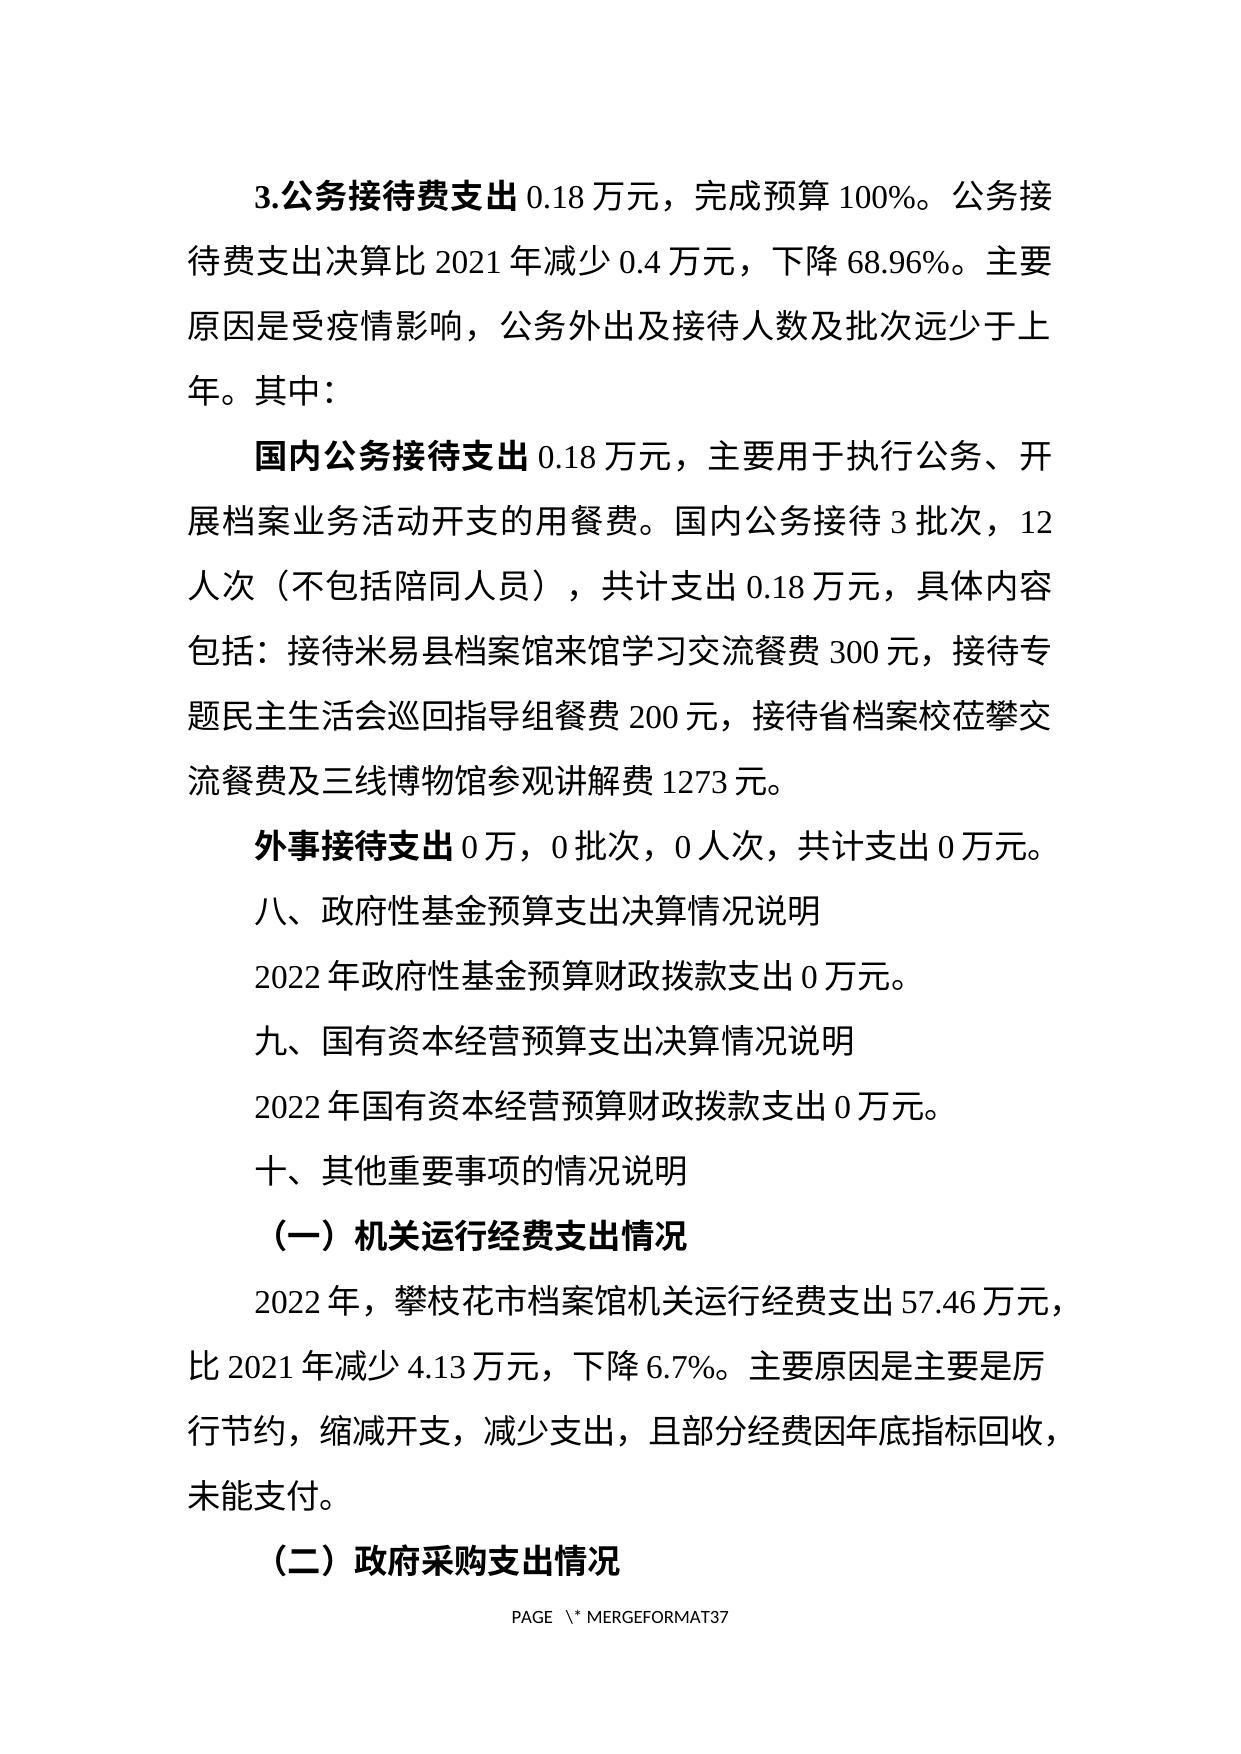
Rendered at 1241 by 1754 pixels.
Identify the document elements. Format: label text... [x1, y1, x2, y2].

text 2022年，攀枝花市档案馆机关运行经费支出57.46万元，比2021年减少4.13万元，下降6.7%。主要原因是主要是厉行节约，缩减开支，减少支出，且部分经费因年底指标回收，未能支付。 [187, 1267, 1053, 1527]
text （二）政府采购支出情况 [187, 1527, 1053, 1592]
text 2022年国有资本经营预算财政拨款支出0万元。 [187, 1072, 1053, 1137]
text 八、政府性基金预算支出决算情况说明 [187, 877, 1053, 942]
list 其他重要事项的情况说明 [187, 1137, 1053, 1202]
list 国有资本经营预算支出决算情况说明 [187, 1007, 1053, 1072]
text 外事接待支出0万，0批次，0人次，共计支出0万元。 [187, 812, 1053, 877]
text 3.公务接待费支出0.18万元，完成预算100%。公务接待费支出决算比2021年减少0.4万元，下降68.96%。主要原因是受疫情影响，公务外出及接待人数及批次远少于上年。其中： [187, 162, 1053, 422]
text 2022年政府性基金预算财政拨款支出0万元。 [187, 942, 1053, 1007]
text 国内公务接待支出0.18万元，主要用于执行公务、开展档案业务活动开支的用餐费。国内公务接待3批次，12人次（不包括陪同人员），共计支出0.18万元，具体内容包括：接待米易县档案馆来馆学习交流餐费300元，接待专题民主生活会巡回指导组餐费200元，接待省档案校莅攀交流餐费及三线博物馆参观讲解费1273元。 [187, 422, 1053, 812]
text （一）机关运行经费支出情况 [187, 1202, 1053, 1267]
